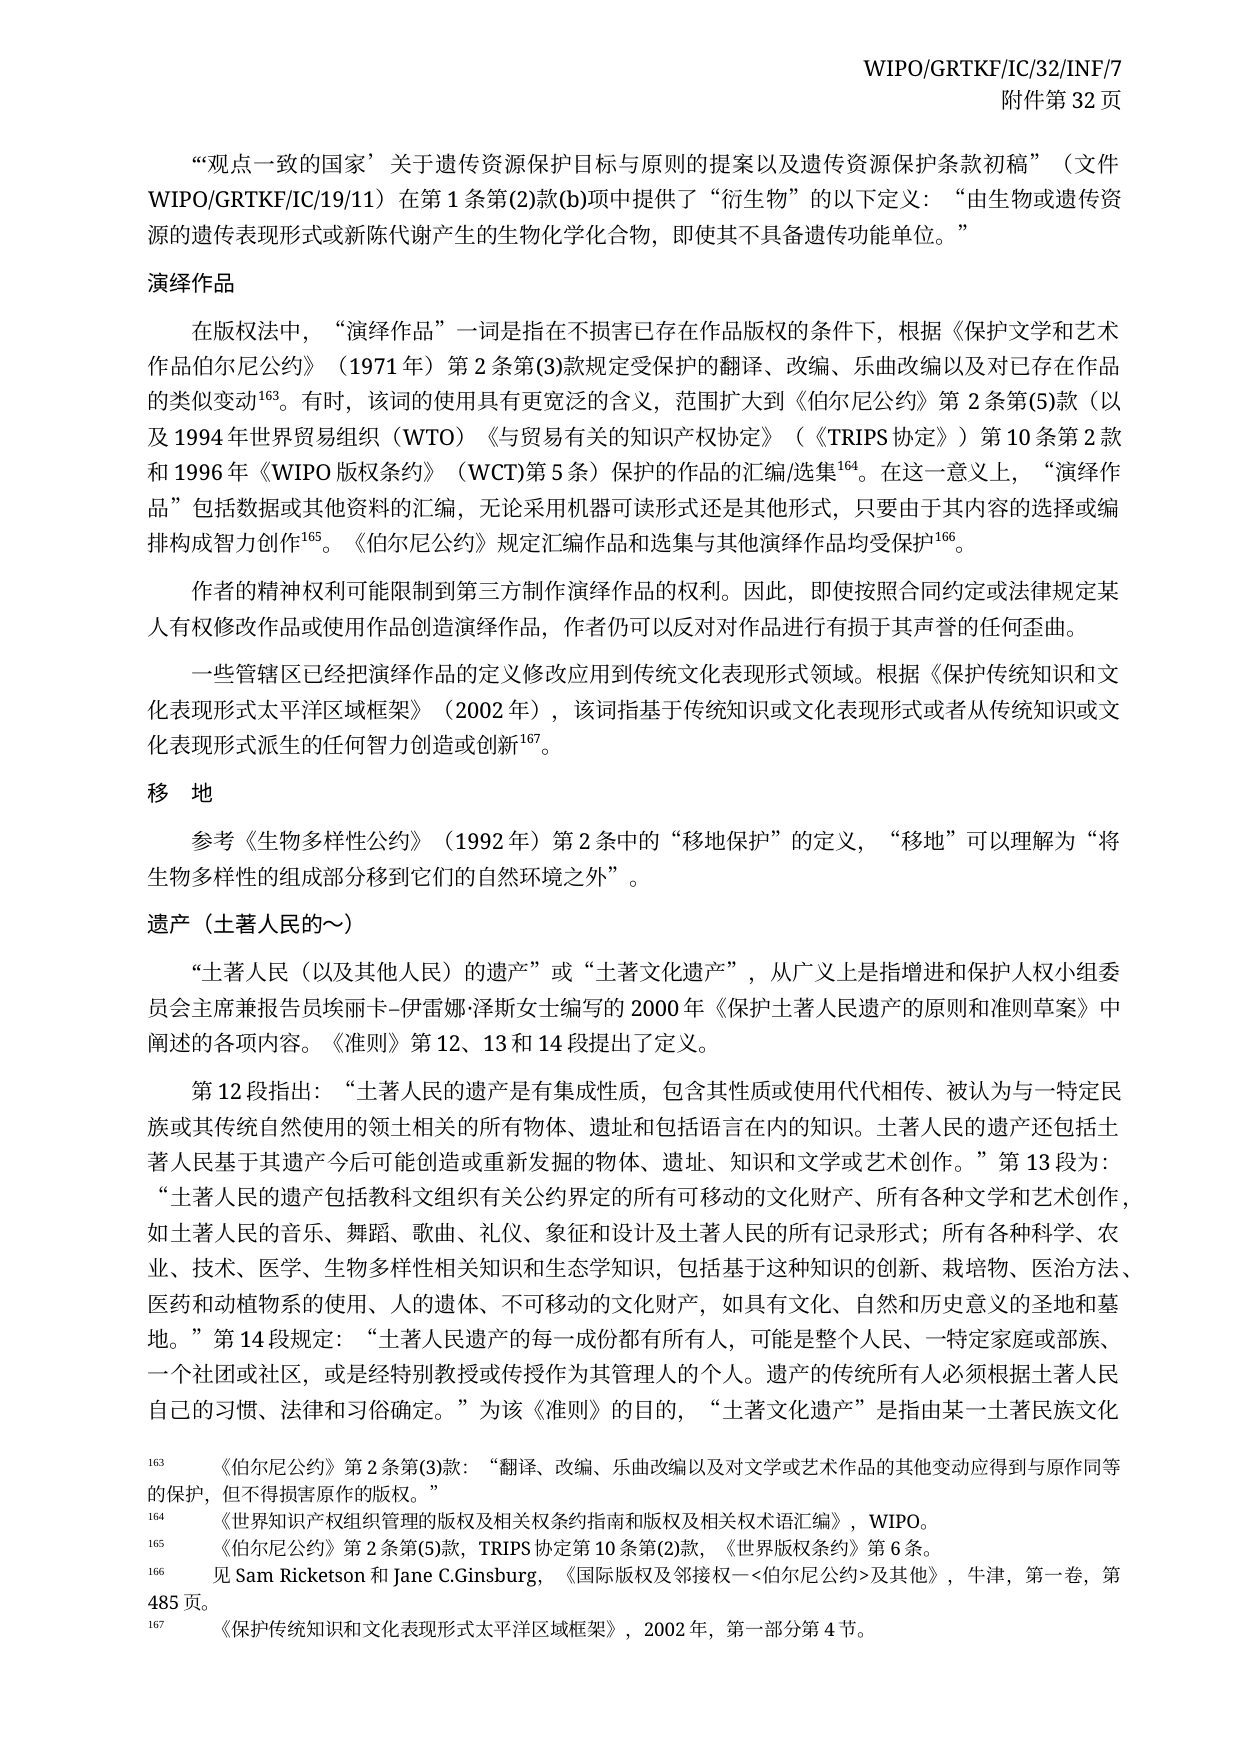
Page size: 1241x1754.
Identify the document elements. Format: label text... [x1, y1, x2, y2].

text “‘观点一致的国家’关于遗传资源保护目标与原则的提案以及遗传资源保护条款初稿”（文件WIPO/GRTKF/IC/19/11）在第1条第(2)款(b)项中提供了“衍生物”的以下定义：“由生物或遗传资源的遗传表现形式或新陈代谢产生的生物化学化合物，即使其不具备遗传功能单位。” [148, 143, 1122, 249]
text 演绎作品 [148, 262, 1122, 297]
text 遗产（土著人民的～） [148, 904, 1122, 939]
text “土著人民（以及其他人民）的遗产”或“土著文化遗产”，从广义上是指增进和保护人权小组委员会主席兼报告员埃丽卡–伊雷娜·泽斯女士编写的2000年《保护土著人民遗产的原则和准则草案》中阐述的各项内容。《准则》第12、13和14段提出了定义。 [148, 952, 1122, 1058]
text 一些管辖区已经把演绎作品的定义修改应用到传统文化表现形式领域。根据《保护传统知识和文化表现形式太平洋区域框架》（2002年），该词指基于传统知识或文化表现形式或者从传统知识或文化表现形式派生的任何智力创造或创新。 [148, 654, 1122, 760]
text 移 地 [148, 772, 1122, 808]
text 作者的精神权利可能限制到第三方制作演绎作品的权利。因此，即使按照合同约定或法律规定某人有权修改作品或使用作品创造演绎作品，作者仍可以反对对作品进行有损于其声誉的任何歪曲。 [148, 570, 1122, 641]
text 在版权法中，“演绎作品”一词是指在不损害已存在作品版权的条件下，根据《保护文学和艺术作品伯尔尼公约》（1971年）第2条第(3)款规定受保护的翻译、改编、乐曲改编以及对已存在作品的类似变动。有时，该词的使用具有更宽泛的含义，范围扩大到《伯尔尼公约》第2条第(5)款（以及1994年世界贸易组织（WTO）《与贸易有关的知识产权协定》（《TRIPS协定》）第10条第2款和1996年《WIPO版权条约》（WCT)第5条）保护的作品的汇编/选集。在这一意义上，“演绎作品”包括数据或其他资料的汇编，无论采用机器可读形式还是其他形式，只要由于其内容的选择或编排构成智力创作。《伯尔尼公约》规定汇编作品和选集与其他演绎作品均受保护。 [148, 310, 1122, 558]
text 参考《生物多样性公约》（1992年）第2条中的“移地保护”的定义，“移地”可以理解为“将生物多样性的组成部分移到它们的自然环境之外”。 [148, 820, 1122, 891]
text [148, 1070, 1122, 1424]
